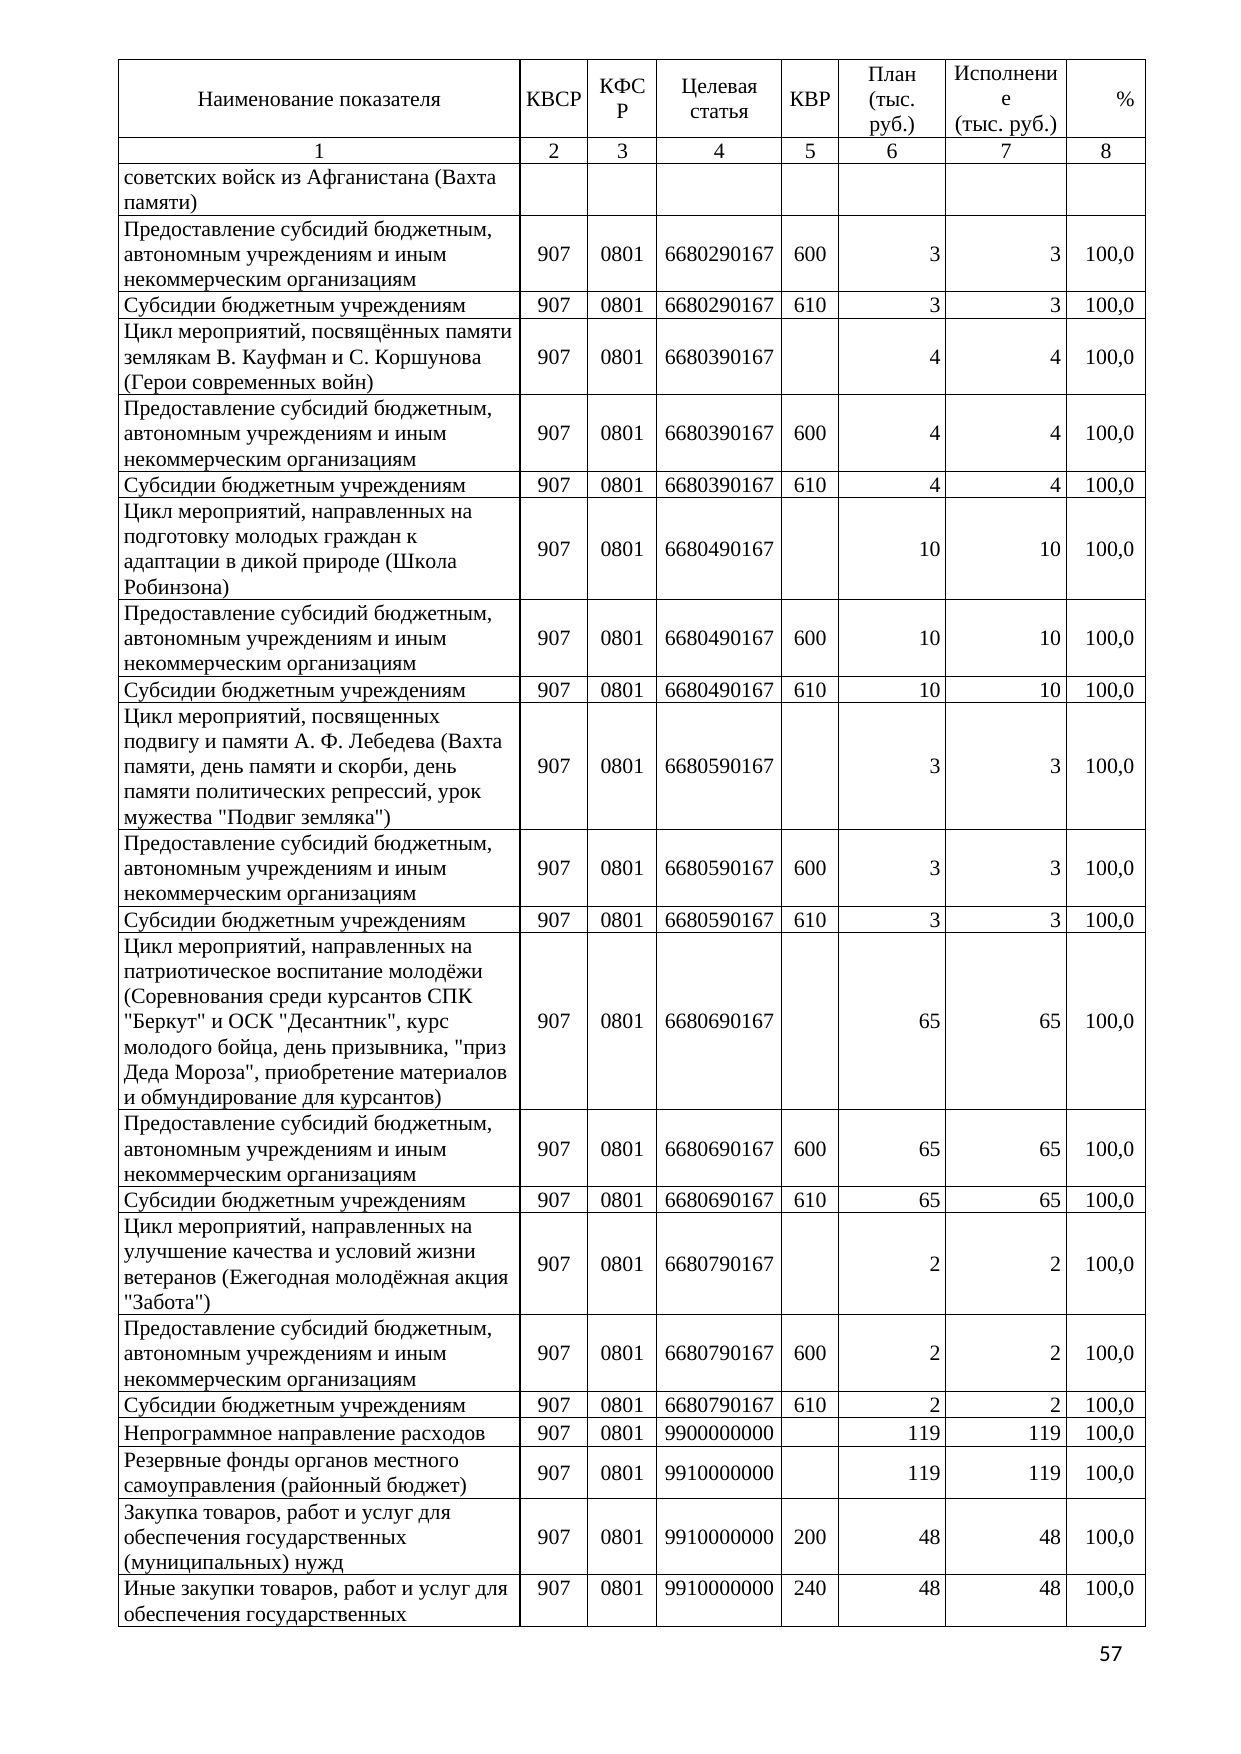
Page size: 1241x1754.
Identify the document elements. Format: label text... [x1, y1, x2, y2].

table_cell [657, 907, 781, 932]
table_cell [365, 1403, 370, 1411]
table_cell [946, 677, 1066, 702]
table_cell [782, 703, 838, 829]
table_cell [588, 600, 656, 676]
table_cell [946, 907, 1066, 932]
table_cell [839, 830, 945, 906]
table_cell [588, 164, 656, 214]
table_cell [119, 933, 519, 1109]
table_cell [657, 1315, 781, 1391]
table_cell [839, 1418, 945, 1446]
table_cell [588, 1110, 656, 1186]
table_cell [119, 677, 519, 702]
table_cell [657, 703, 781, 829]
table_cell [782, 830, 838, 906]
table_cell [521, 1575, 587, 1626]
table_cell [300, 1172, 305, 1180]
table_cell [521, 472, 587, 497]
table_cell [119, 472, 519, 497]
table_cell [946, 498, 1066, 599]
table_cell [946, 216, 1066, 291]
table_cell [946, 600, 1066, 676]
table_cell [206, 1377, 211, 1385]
table_header КВСР [521, 60, 587, 137]
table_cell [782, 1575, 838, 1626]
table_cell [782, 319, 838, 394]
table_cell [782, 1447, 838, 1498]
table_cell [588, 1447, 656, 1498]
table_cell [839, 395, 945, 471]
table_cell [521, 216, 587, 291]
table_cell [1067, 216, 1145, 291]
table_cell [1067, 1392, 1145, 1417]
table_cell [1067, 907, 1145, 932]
table_header Наименование показателя [119, 60, 519, 137]
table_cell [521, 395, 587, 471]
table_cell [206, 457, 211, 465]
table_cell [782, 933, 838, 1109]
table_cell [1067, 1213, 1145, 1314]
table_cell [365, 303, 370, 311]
table_header КВР [782, 60, 838, 137]
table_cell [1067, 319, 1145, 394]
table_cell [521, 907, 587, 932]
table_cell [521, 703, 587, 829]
table_cell 3 [588, 138, 656, 163]
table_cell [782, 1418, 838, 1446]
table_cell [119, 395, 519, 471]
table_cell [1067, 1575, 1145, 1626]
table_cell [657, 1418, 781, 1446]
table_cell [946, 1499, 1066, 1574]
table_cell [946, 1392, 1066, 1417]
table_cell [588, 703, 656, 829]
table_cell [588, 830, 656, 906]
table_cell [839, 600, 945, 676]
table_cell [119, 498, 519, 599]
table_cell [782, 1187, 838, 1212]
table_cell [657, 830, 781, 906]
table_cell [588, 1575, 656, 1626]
table_cell 4 [657, 138, 781, 163]
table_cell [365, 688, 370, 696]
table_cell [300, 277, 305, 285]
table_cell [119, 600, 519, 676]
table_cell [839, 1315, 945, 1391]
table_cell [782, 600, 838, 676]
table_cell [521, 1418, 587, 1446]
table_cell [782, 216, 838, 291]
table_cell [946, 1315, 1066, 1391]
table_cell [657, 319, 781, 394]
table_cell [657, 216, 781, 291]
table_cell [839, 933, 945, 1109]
table_header % [1067, 60, 1145, 137]
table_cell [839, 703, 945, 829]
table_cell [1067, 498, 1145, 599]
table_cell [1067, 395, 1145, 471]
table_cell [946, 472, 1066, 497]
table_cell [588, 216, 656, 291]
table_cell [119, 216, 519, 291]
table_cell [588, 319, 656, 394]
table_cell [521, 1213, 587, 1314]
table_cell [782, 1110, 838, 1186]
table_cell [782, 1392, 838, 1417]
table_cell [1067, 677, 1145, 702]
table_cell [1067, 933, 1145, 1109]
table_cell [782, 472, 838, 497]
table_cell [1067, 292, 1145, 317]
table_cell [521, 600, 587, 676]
table_header План (тыс. руб.) [839, 60, 945, 137]
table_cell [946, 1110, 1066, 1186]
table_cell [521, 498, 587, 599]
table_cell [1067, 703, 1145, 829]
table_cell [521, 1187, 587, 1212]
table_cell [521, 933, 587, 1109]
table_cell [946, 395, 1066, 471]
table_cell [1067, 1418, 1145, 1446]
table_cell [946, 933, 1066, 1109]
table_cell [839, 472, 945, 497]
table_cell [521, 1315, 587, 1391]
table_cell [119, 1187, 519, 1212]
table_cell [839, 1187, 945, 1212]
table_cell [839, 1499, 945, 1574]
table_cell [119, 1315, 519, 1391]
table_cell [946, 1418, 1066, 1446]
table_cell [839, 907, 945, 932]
table_cell 5 [782, 138, 838, 163]
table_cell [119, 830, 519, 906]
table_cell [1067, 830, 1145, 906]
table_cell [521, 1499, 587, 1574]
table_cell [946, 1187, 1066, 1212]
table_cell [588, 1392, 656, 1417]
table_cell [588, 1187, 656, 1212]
table_cell 7 [946, 138, 1066, 163]
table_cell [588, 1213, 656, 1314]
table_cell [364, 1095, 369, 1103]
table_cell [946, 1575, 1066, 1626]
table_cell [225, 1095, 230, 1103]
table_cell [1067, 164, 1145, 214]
table_header Целевая статья [657, 60, 781, 137]
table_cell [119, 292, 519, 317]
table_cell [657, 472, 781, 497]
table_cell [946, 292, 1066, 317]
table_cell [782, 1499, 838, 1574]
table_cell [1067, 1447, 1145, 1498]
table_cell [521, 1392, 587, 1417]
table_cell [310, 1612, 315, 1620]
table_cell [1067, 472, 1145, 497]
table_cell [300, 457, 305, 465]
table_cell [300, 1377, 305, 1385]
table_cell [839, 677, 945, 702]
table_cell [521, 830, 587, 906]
table_cell 2 [521, 138, 587, 163]
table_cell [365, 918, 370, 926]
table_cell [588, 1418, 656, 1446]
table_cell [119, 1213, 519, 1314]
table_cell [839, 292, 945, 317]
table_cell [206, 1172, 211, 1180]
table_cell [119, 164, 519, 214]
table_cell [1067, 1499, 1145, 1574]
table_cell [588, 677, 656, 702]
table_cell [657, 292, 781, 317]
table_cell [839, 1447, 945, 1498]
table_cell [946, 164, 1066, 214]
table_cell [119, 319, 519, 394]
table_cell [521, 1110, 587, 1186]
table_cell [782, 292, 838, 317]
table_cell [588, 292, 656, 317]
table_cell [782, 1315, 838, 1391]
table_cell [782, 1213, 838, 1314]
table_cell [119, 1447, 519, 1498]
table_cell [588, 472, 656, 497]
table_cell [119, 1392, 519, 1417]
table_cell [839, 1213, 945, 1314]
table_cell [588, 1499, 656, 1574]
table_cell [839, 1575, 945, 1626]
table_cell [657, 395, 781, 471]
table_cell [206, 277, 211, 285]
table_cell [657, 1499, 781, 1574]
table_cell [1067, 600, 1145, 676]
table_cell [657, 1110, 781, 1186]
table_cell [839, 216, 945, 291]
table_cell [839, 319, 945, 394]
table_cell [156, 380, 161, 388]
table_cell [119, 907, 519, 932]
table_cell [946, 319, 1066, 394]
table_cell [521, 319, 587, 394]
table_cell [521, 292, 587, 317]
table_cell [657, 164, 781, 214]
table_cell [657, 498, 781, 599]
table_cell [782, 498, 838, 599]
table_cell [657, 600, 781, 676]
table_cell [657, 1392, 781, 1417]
table_header Исполнение (тыс. руб.) [946, 60, 1066, 137]
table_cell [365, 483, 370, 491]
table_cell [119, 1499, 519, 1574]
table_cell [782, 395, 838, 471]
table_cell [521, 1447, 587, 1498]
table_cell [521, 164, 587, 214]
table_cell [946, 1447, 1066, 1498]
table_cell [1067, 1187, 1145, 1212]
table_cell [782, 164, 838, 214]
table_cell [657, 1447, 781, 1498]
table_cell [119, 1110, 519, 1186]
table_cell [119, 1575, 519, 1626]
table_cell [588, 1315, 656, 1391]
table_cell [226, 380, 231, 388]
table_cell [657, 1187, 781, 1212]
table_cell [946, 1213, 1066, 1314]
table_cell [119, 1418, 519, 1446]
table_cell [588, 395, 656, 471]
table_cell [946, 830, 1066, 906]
table_cell 8 [1067, 138, 1145, 163]
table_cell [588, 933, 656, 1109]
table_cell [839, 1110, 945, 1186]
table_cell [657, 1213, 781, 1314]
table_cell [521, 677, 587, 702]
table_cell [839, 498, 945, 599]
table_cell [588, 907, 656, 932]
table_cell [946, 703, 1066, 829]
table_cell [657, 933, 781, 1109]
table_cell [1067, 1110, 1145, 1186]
table_cell 6 [839, 138, 945, 163]
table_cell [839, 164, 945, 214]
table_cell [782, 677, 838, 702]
table_cell 1 [119, 138, 519, 163]
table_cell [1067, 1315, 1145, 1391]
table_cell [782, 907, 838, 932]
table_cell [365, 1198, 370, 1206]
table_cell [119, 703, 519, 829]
table_header КФСР [588, 60, 656, 137]
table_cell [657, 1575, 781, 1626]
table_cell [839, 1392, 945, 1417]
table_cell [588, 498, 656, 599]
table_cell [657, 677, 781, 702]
